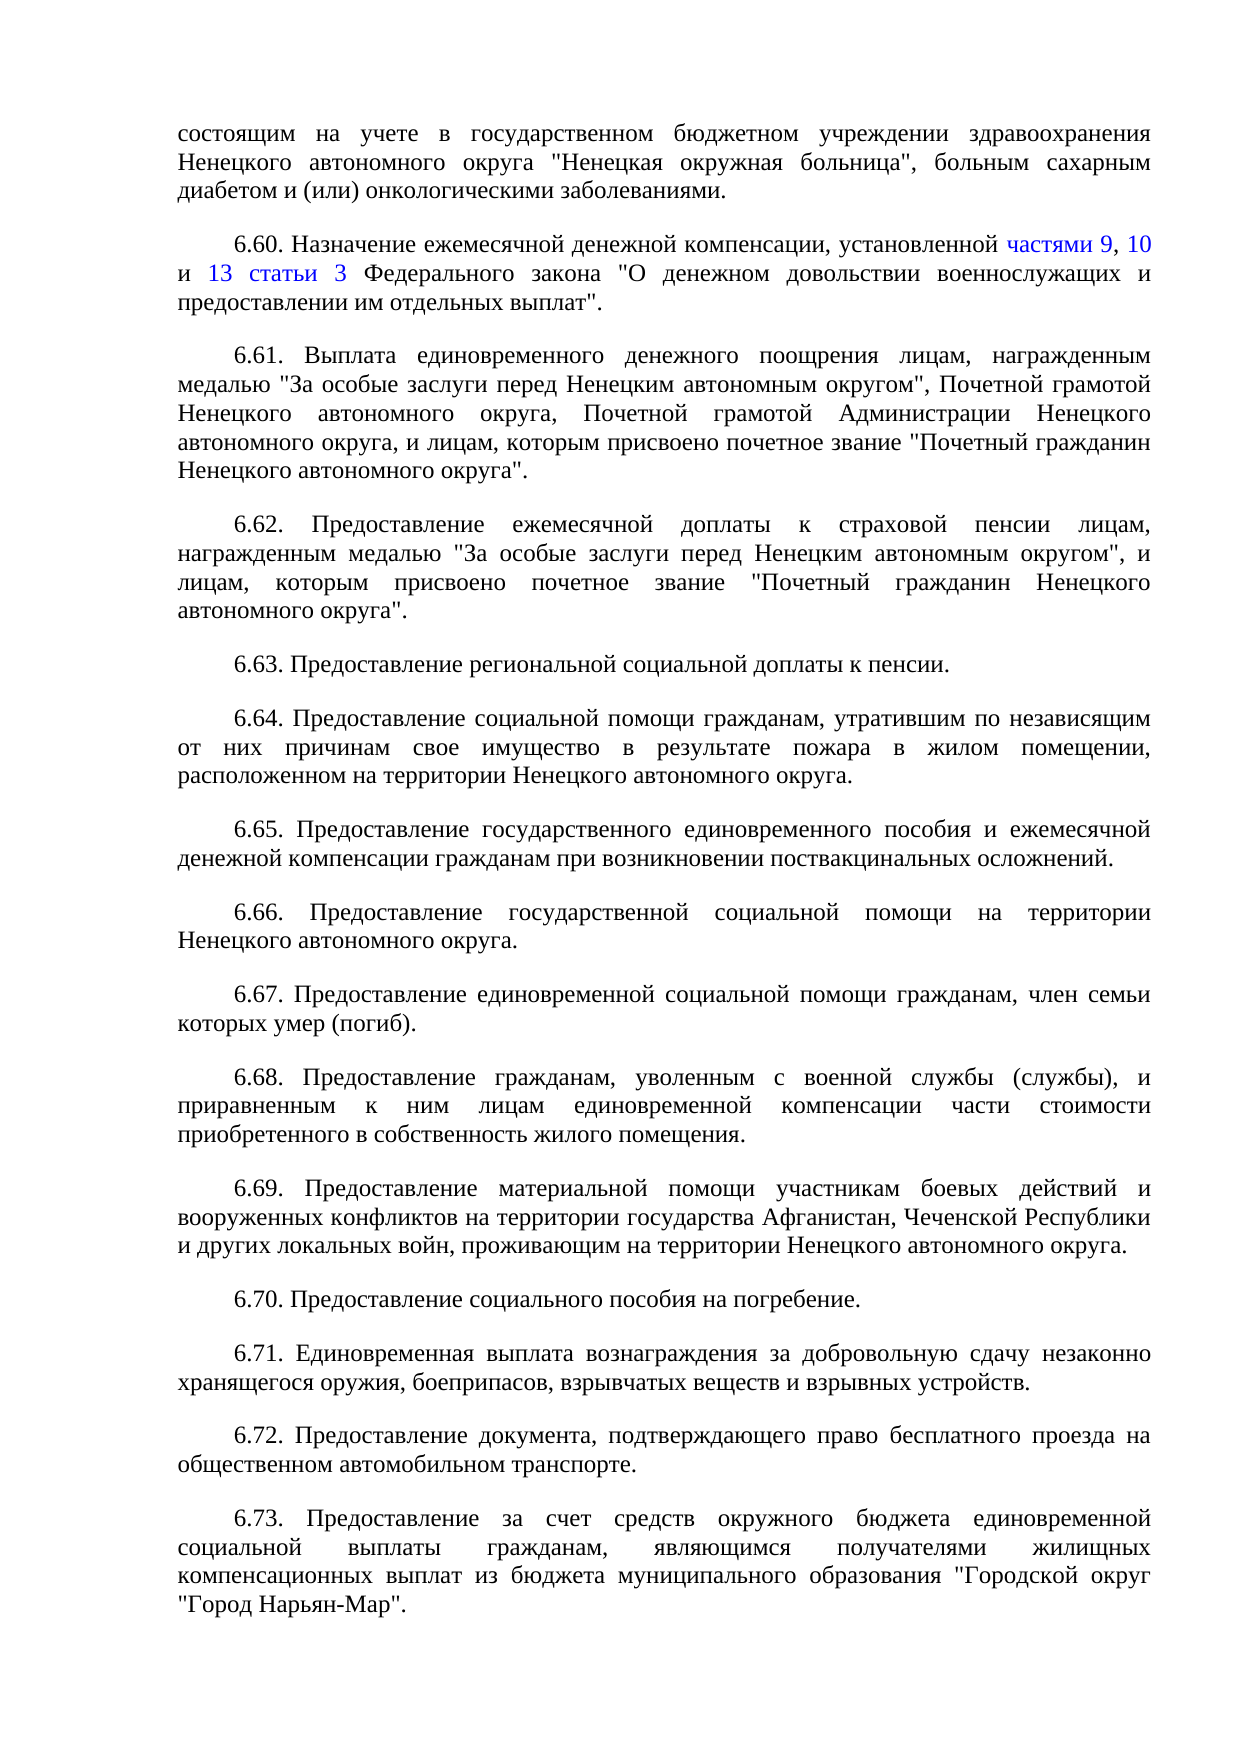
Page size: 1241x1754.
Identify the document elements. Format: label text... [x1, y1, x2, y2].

text 6.70. Предоставление социального пособия на погребение. [177, 1284, 1152, 1313]
text 6.72. Предоставление документа, подтверждающего право бесплатного проезда на общественном автомобильном транспорте. [177, 1421, 1152, 1478]
text 6.61. Выплата единовременного денежного поощрения лицам, награжденным медалью "За особые заслуги перед Ненецким автономным округом", Почетной грамотой Ненецкого автономного округа, Почетной грамотой Администрации Ненецкого автономного округа, и лицам, которым присвоено почетное звание "Почетный гражданин Ненецкого автономного округа". [177, 341, 1152, 484]
text 6.60. Назначение ежемесячной денежной компенсации, установленной частями 9, 10 и 13 статьи 3 Федерального закона "О денежном довольствии военнослужащих и предоставлении им отдельных выплат". [177, 229, 1152, 316]
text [177, 118, 1152, 204]
text 6.64. Предоставление социальной помощи гражданам, утратившим по независящим от них причинам свое имущество в результате пожара в жилом помещении, расположенном на территории Ненецкого автономного округа. [177, 703, 1152, 789]
text 6.62. Предоставление ежемесячной доплаты к страховой пенсии лицам, награжденным медалью "За особые заслуги перед Ненецким автономным округом", и лицам, которым присвоено почетное звание "Почетный гражданин Ненецкого автономного округа". [177, 509, 1152, 624]
text 6.67. Предоставление единовременной социальной помощи гражданам, член семьи которых умер (погиб). [177, 979, 1152, 1037]
text 6.65. Предоставление государственного единовременного пособия и ежемесячной денежной компенсации гражданам при возникновении поствакцинальных осложнений. [177, 814, 1152, 872]
text 6.63. Предоставление региональной социальной доплаты к пенсии. [177, 649, 1152, 678]
text 6.71. Единовременная выплата вознаграждения за добровольную сдачу незаконно хранящегося оружия, боеприпасов, взрывчатых веществ и взрывных устройств. [177, 1338, 1152, 1396]
text 6.69. Предоставление материальной помощи участникам боевых действий и вооруженных конфликтов на территории государства Афганистан, Чеченской Республики и других локальных войн, проживающим на территории Ненецкого автономного округа. [177, 1173, 1152, 1259]
text 6.66. Предоставление государственной социальной помощи на территории Ненецкого автономного округа. [177, 897, 1152, 954]
text 6.73. Предоставление за счет средств окружного бюджета единовременной социальной выплаты гражданам, являющимся получателями жилищных компенсационных выплат из бюджета муниципального образования "Городской округ "Город Нарьян-Мар". [177, 1503, 1152, 1618]
text 6.68. Предоставление гражданам, уволенным с военной службы (службы), и приравненным к ним лицам единовременной компенсации части стоимости приобретенного в собственность жилого помещения. [177, 1062, 1152, 1148]
